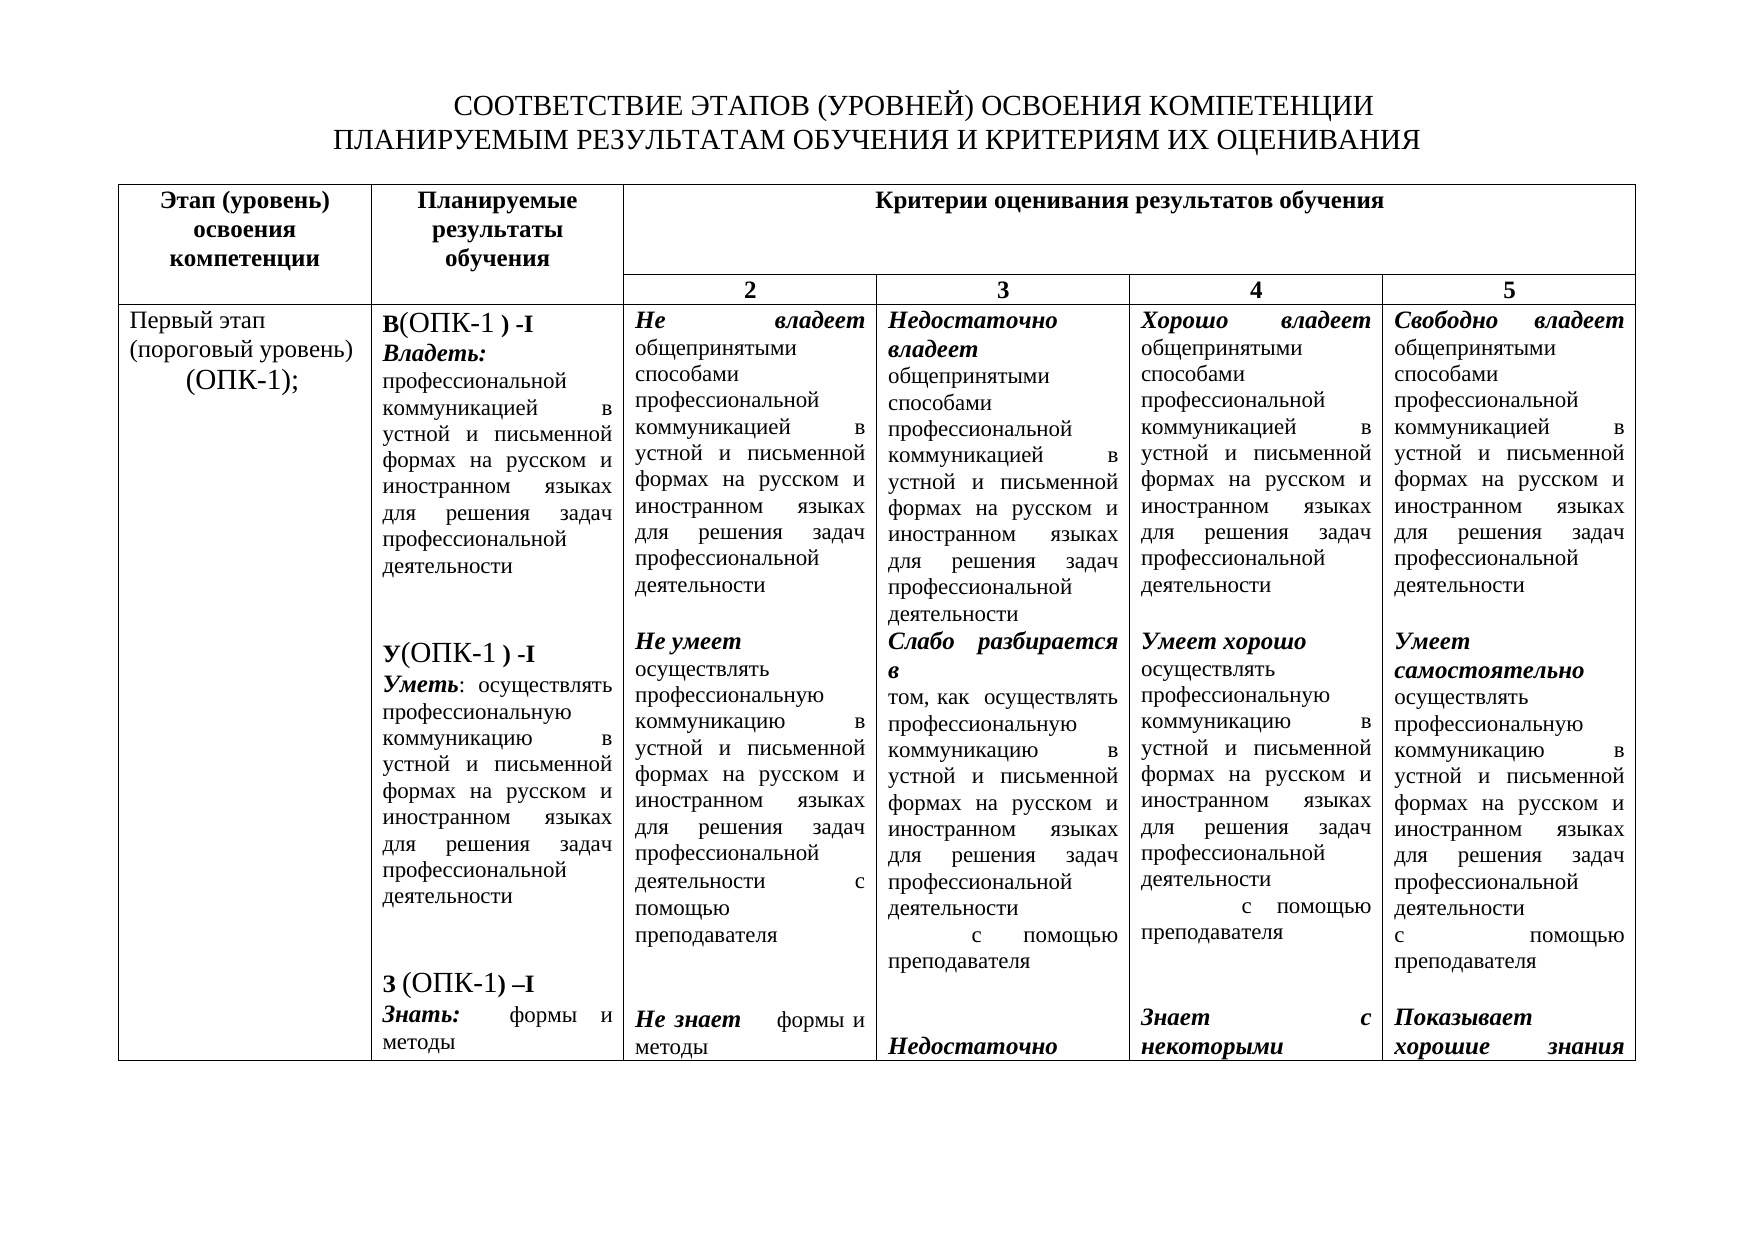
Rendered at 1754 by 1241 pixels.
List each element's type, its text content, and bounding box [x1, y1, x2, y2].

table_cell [372, 305, 623, 1059]
text СООТВЕТСТВИЕ ЭТАПОВ (УРОВНЕЙ) ОСВОЕНИЯ КОМПЕТЕНЦИИ [118, 88, 1636, 122]
table_header Этап (уровень) освоения компетенции [119, 185, 371, 304]
table_cell 5 [1383, 275, 1635, 304]
table_header Критерии оценивания результатов обучения [624, 185, 1635, 274]
table_cell 2 [624, 275, 876, 304]
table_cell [624, 305, 876, 1059]
text ПЛАНИРУЕМЫМ РЕЗУЛЬТАТАМ ОБУЧЕНИЯ И КРИТЕРИЯМ ИХ ОЦЕНИВАНИЯ [118, 122, 1636, 156]
table_header Планируемые результаты обучения [372, 185, 623, 304]
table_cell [877, 305, 1129, 1059]
table_cell 3 [877, 275, 1129, 304]
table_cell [1383, 305, 1635, 1059]
table_cell 4 [1130, 275, 1382, 304]
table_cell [1130, 305, 1382, 1059]
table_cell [119, 305, 371, 1059]
